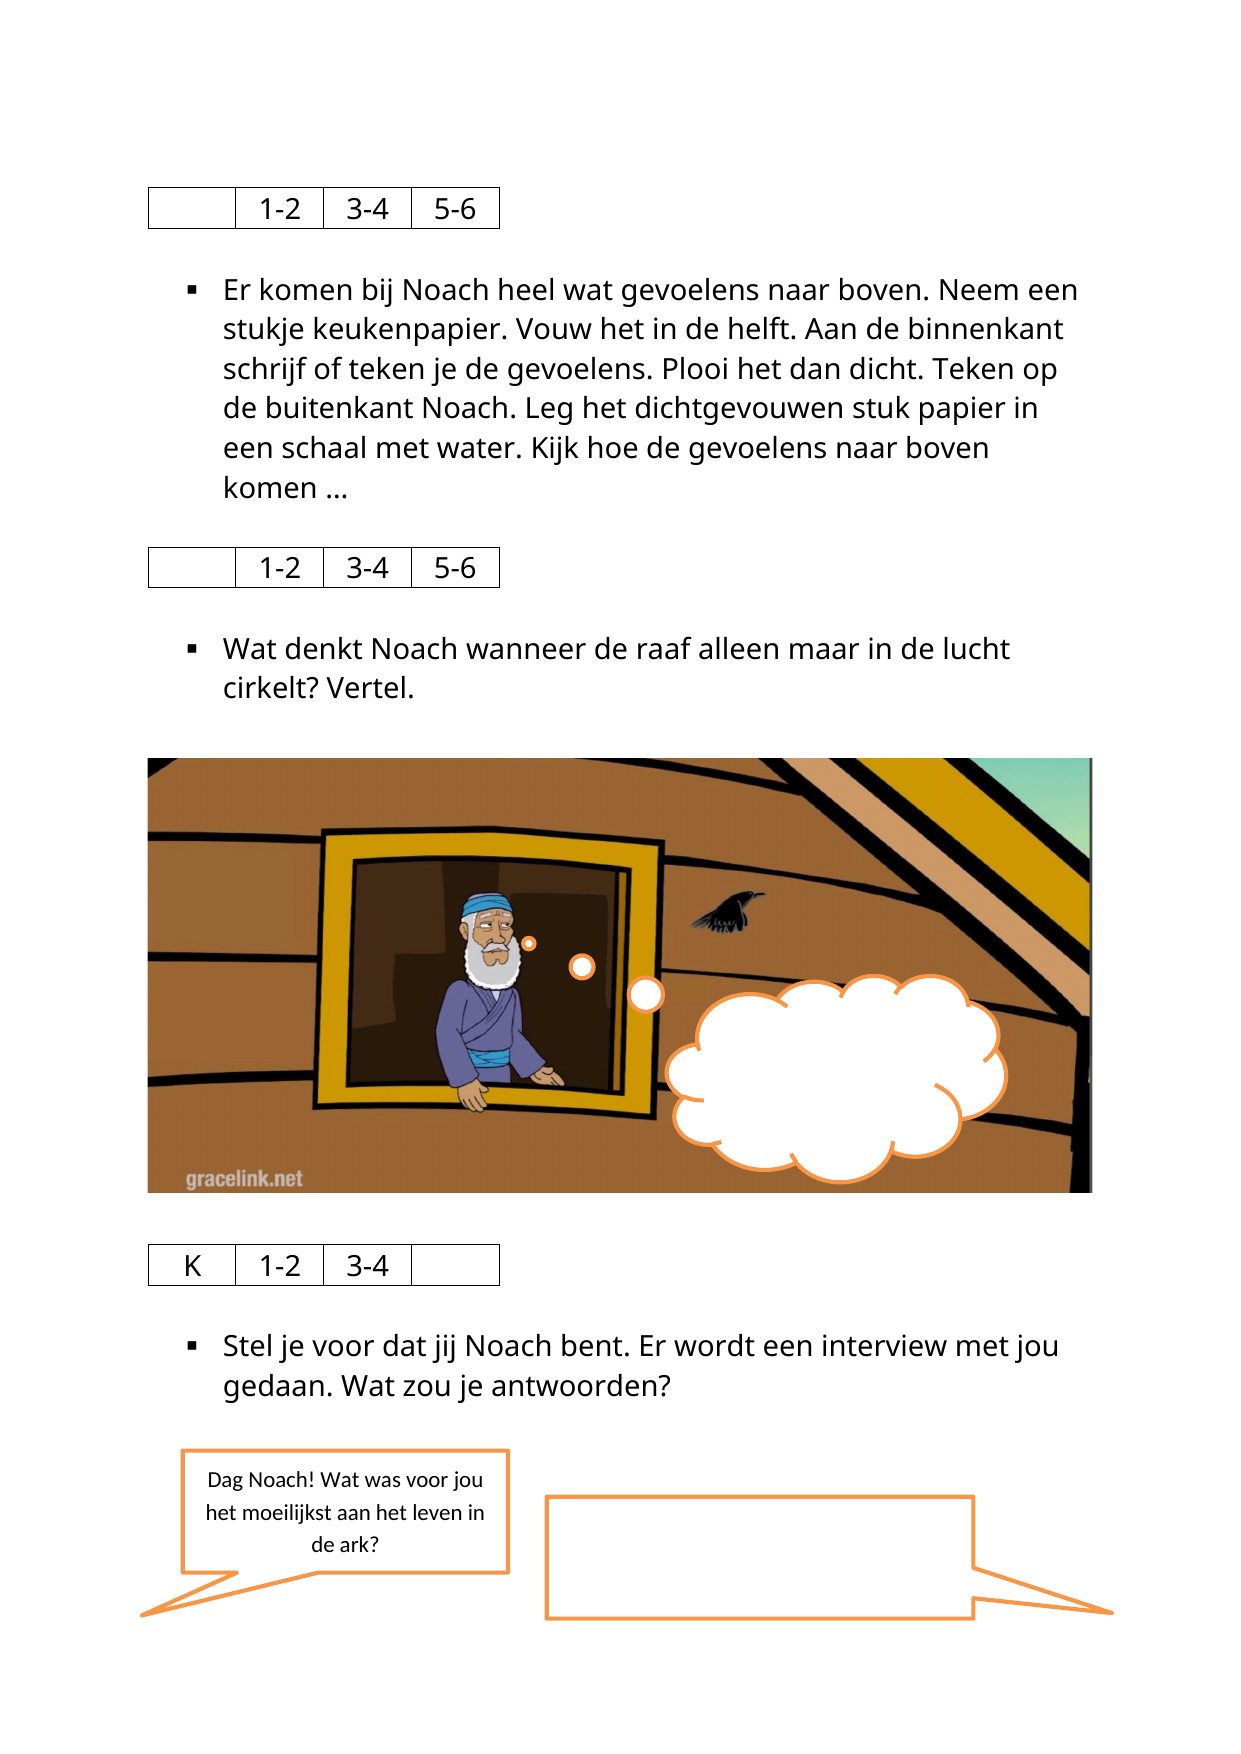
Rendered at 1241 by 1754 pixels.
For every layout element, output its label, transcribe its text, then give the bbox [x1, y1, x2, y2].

table_header 1-2 [236, 1245, 323, 1284]
list Stel je voor dat jij Noach bent. Er wordt een interview met jou gedaan. Wat zou je antwoorden? [185, 1325, 1093, 1405]
picture [147, 758, 1093, 1193]
table_header 3-4 [324, 1245, 411, 1284]
list Wat denkt Noach wanneer de raaf alleen maar in de lucht cirkelt? Vertel. [185, 628, 1093, 707]
table_header [149, 188, 235, 228]
list Er komen bij Noach heel wat gevoelens naar boven. Neem een stukje keukenpapier. Vouw het in de helft. Aan de binnenkant schrijf of teken je de gevoelens. Plooi het dan dicht. Teken op de buitenkant Noach. Leg het dichtgevouwen stuk papier in een schaal met water. Kijk hoe de gevoelens naar boven komen … [185, 269, 1093, 507]
table_header [149, 548, 235, 587]
table_header [412, 1245, 499, 1284]
table_header 1-2 [236, 548, 323, 587]
table_header 3-4 [324, 188, 411, 228]
table_header 5-6 [412, 548, 499, 587]
table_header 3-4 [324, 548, 411, 587]
table_header K [149, 1245, 235, 1284]
table_header 5-6 [412, 188, 499, 228]
table_header 1-2 [236, 188, 323, 228]
